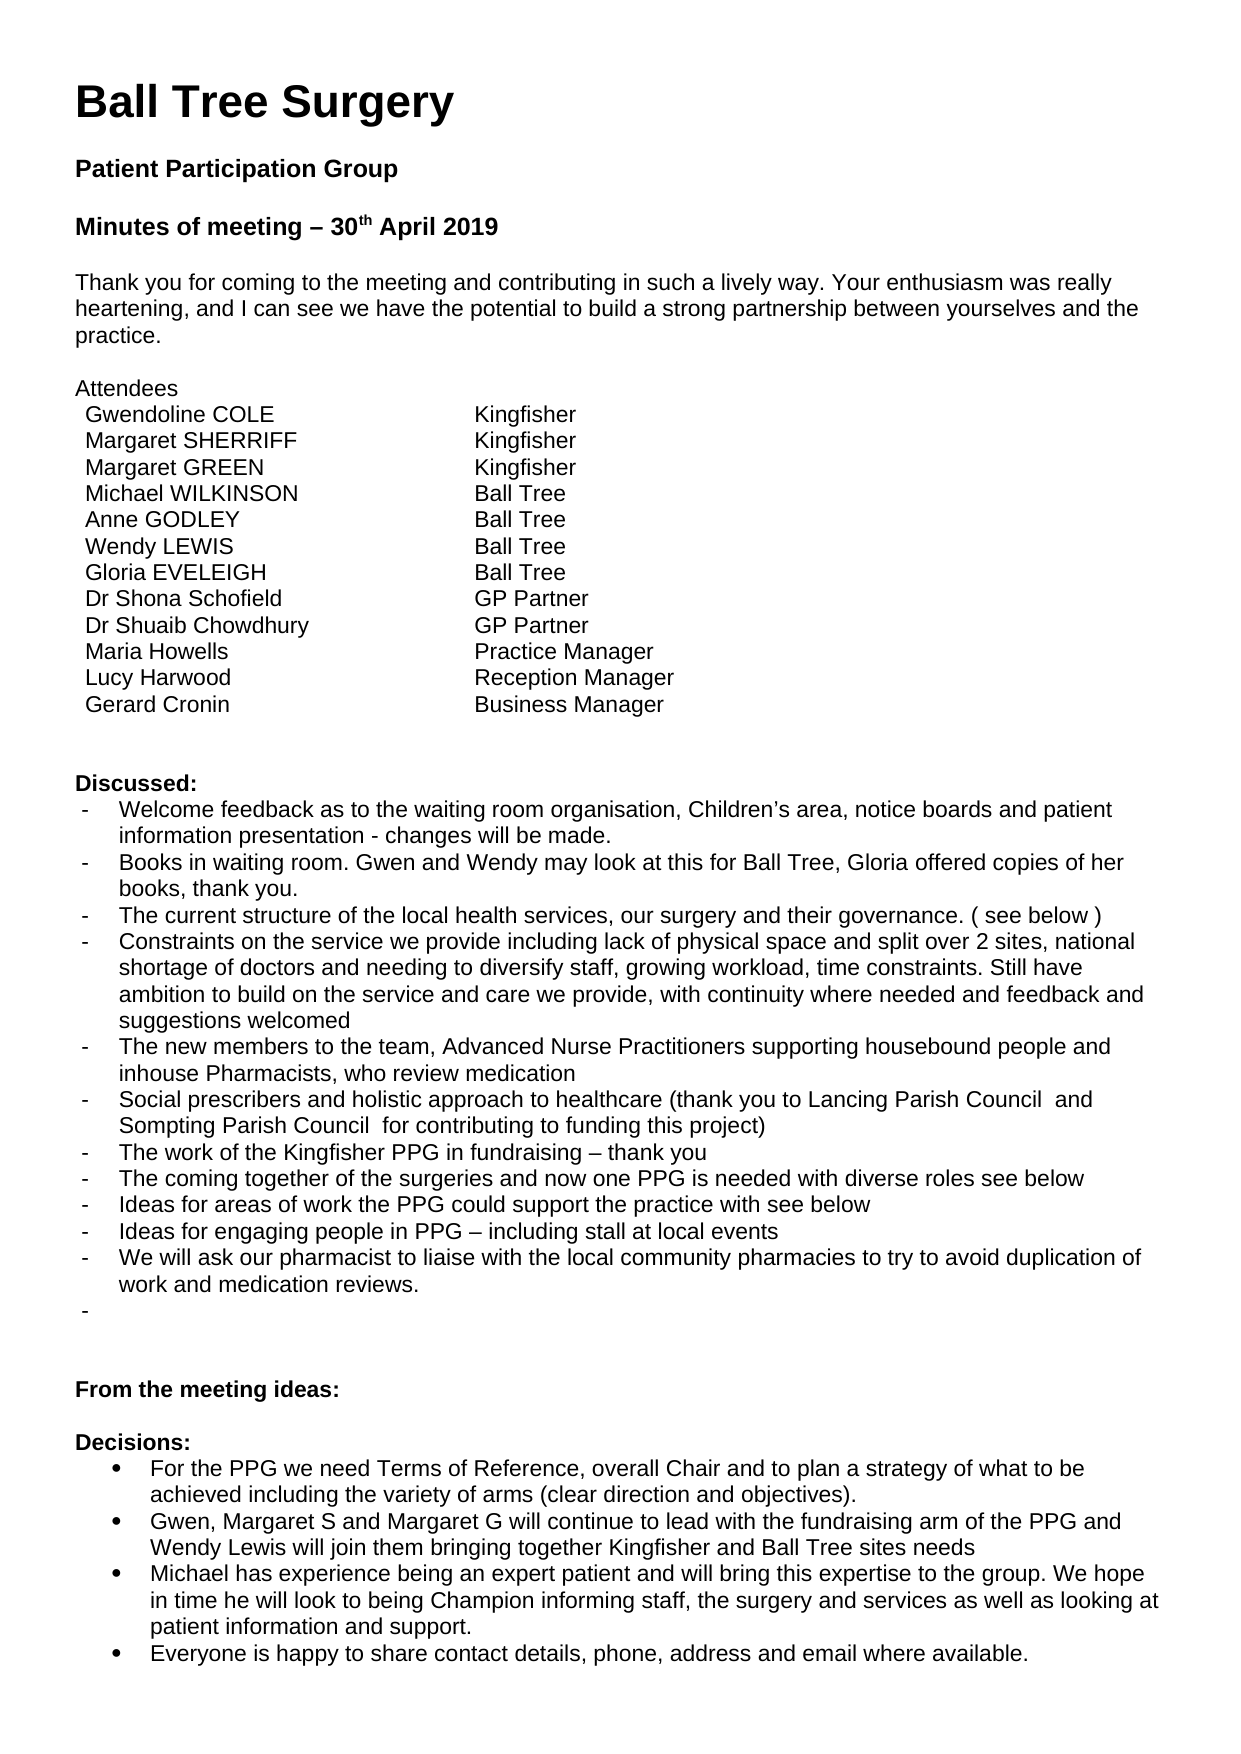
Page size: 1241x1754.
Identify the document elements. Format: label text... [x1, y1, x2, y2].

text Minutes of meeting – 30th April 2019 [75, 212, 1165, 240]
text Ball Tree Surgery [75, 75, 1165, 128]
table_cell Business Manager [463, 691, 852, 717]
text Discussed: [75, 770, 1165, 796]
table_cell Dr Shuaib Chowdhury [74, 612, 463, 638]
table_cell Michael WILKINSON [74, 480, 463, 506]
text Decisions: [75, 1429, 1165, 1455]
list Social prescribers and holistic approach to healthcare (thank you to Lancing Parish Council and Sompting Parish Council for contributing to funding this project) [81, 1086, 1165, 1139]
list Everyone is happy to share contact details, phone, address and email where available. [112, 1639, 1165, 1666]
text From the meeting ideas: [75, 1376, 1165, 1402]
table_header Kingfisher [463, 401, 852, 427]
list We will ask our pharmacist to liaise with the local community pharmacies to try to avoid duplication of work and medication reviews. [81, 1244, 1165, 1297]
table_cell Kingfisher [463, 454, 852, 480]
text Patient Participation Group [75, 154, 1165, 183]
table_cell Ball Tree [463, 506, 852, 533]
table_cell Margaret SHERRIFF [74, 427, 463, 453]
table_cell Practice Manager [463, 638, 852, 664]
list The coming together of the surgeries and now one PPG is needed with diverse roles see below [81, 1165, 1165, 1191]
list The current structure of the local health services, our surgery and their governance. ( see below ) [81, 902, 1165, 928]
list Michael has experience being an expert patient and will bring this expertise to the group. We hope in time he will look to being Champion informing staff, the surgery and services as well as looking at patient information and support. [112, 1560, 1165, 1639]
table_cell GP Partner [463, 612, 852, 638]
list The new members to the team, Advanced Nurse Practitioners supporting housebound people and inhouse Pharmacists, who review medication [81, 1033, 1165, 1086]
text Attendees [75, 374, 1165, 401]
list Welcome feedback as to the waiting room organisation, Children’s area, notice boards and patient information presentation - changes will be made. [81, 796, 1165, 849]
table_cell Gerard Cronin [74, 691, 463, 717]
table_cell Reception Manager [463, 664, 852, 691]
list Ideas for areas of work the PPG could support the practice with see below [81, 1191, 1165, 1218]
table_cell GP Partner [463, 585, 852, 612]
table_cell Ball Tree [463, 533, 852, 559]
list Constraints on the service we provide including lack of physical space and split over 2 sites, national shortage of doctors and needing to diversify staff, growing workload, time constraints. Still have ambition to build on the service and care we provide, with continuity where needed and feedback and suggestions welcomed [81, 928, 1165, 1033]
table_cell Gloria EVELEIGH [74, 559, 463, 585]
table_cell Kingfisher [463, 427, 852, 453]
table_cell Wendy LEWIS [74, 533, 463, 559]
table_cell Lucy Harwood [74, 664, 463, 691]
table_cell Ball Tree [463, 559, 852, 585]
list Ideas for engaging people in PPG – including stall at local events [81, 1218, 1165, 1244]
table_cell Dr Shona Schofield [74, 585, 463, 612]
table_cell Ball Tree [463, 480, 852, 506]
list Books in waiting room. Gwen and Wendy may look at this for Ball Tree, Gloria offered copies of her books, thank you. [81, 849, 1165, 902]
table_cell Maria Howells [74, 638, 463, 664]
list For the PPG we need Terms of Reference, overall Chair and to plan a strategy of what to be achieved including the variety of arms (clear direction and objectives). [112, 1455, 1165, 1508]
table_header Gwendoline COLE [74, 401, 463, 427]
table_cell Anne GODLEY [74, 506, 463, 533]
list The work of the Kingfisher PPG in fundraising – thank you [81, 1139, 1165, 1165]
table_cell Margaret GREEN [74, 454, 463, 480]
list Gwen, Margaret S and Margaret G will continue to lead with the fundraising arm of the PPG and Wendy Lewis will join them bringing together Kingfisher and Ball Tree sites needs [112, 1508, 1165, 1560]
text Thank you for coming to the meeting and contributing in such a lively way. Your enthusiasm was really heartening, and I can see we have the potential to build a strong partnership between yourselves and the practice. [75, 269, 1165, 348]
